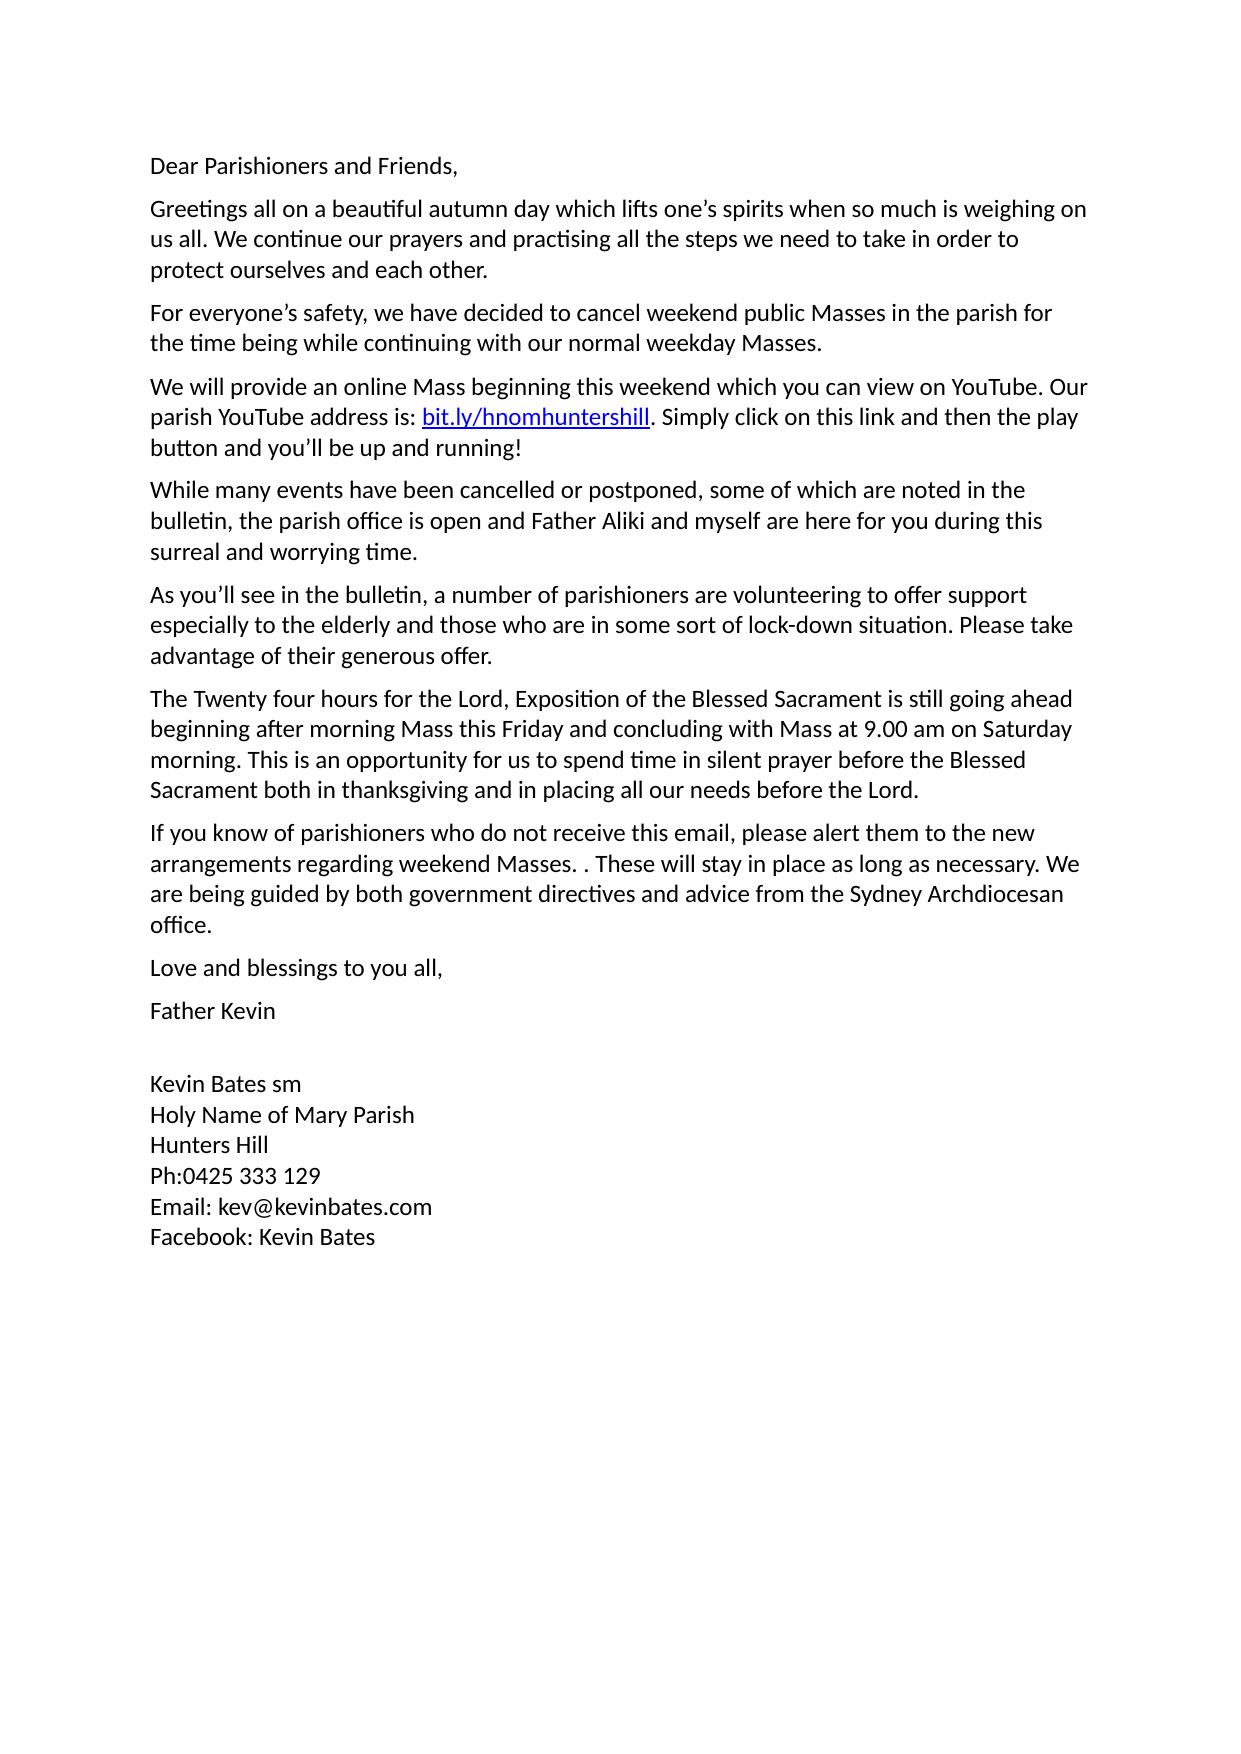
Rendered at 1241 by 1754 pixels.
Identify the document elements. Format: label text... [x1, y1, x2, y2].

text If you know of parishioners who do not receive this email, please alert them to the new arrangements regarding weekend Masses. . These will stay in place as long as necessary. We are being guided by both government directives and advice from the Sydney Archdiocesan office. [150, 817, 1090, 939]
text Love and blessings to you all, [150, 952, 1090, 982]
text For everyone’s safety, we have decided to cancel weekend public Masses in the parish for the time being while continuing with our normal weekday Masses. [150, 297, 1090, 358]
text The Twenty four hours for the Lord, Exposition of the Blessed Sacrament is still going ahead beginning after morning Mass this Friday and concluding with Mass at 9.00 am on Saturday morning. This is an opportunity for us to spend time in silent prayer before the Blessed Sacrament both in thanksgiving and in placing all our needs before the Lord. [150, 683, 1090, 805]
text While many events have been cancelled or postponed, some of which are noted in the bulletin, the parish office is open and Father Aliki and myself are here for you during this surreal and worrying time. [150, 475, 1090, 566]
text Dear Parishioners and Friends, [150, 150, 1090, 181]
text As you’ll see in the bulletin, a number of parishioners are volunteering to offer support especially to the elderly and those who are in some sort of lock-down situation. Please take advantage of their generous offer. [150, 579, 1090, 670]
text Greetings all on a beautiful autumn day which lifts one’s spirits when so much is weighing on us all. We continue our prayers and practising all the steps we need to take in order to protect ourselves and each other. [150, 193, 1090, 284]
text Father Kevin [150, 995, 1090, 1026]
text Kevin Bates sm Holy Name of Mary Parish Hunters Hill Ph:0425 333 129 Email: kev@kevinbates.com Facebook: Kevin Bates [150, 1038, 1090, 1252]
text We will provide an online Mass beginning this weekend which you can view on YouTube. Our parish YouTube address is: bit.ly/hnomhuntershill. Simply click on this link and then the play button and you’ll be up and running! [150, 371, 1090, 462]
